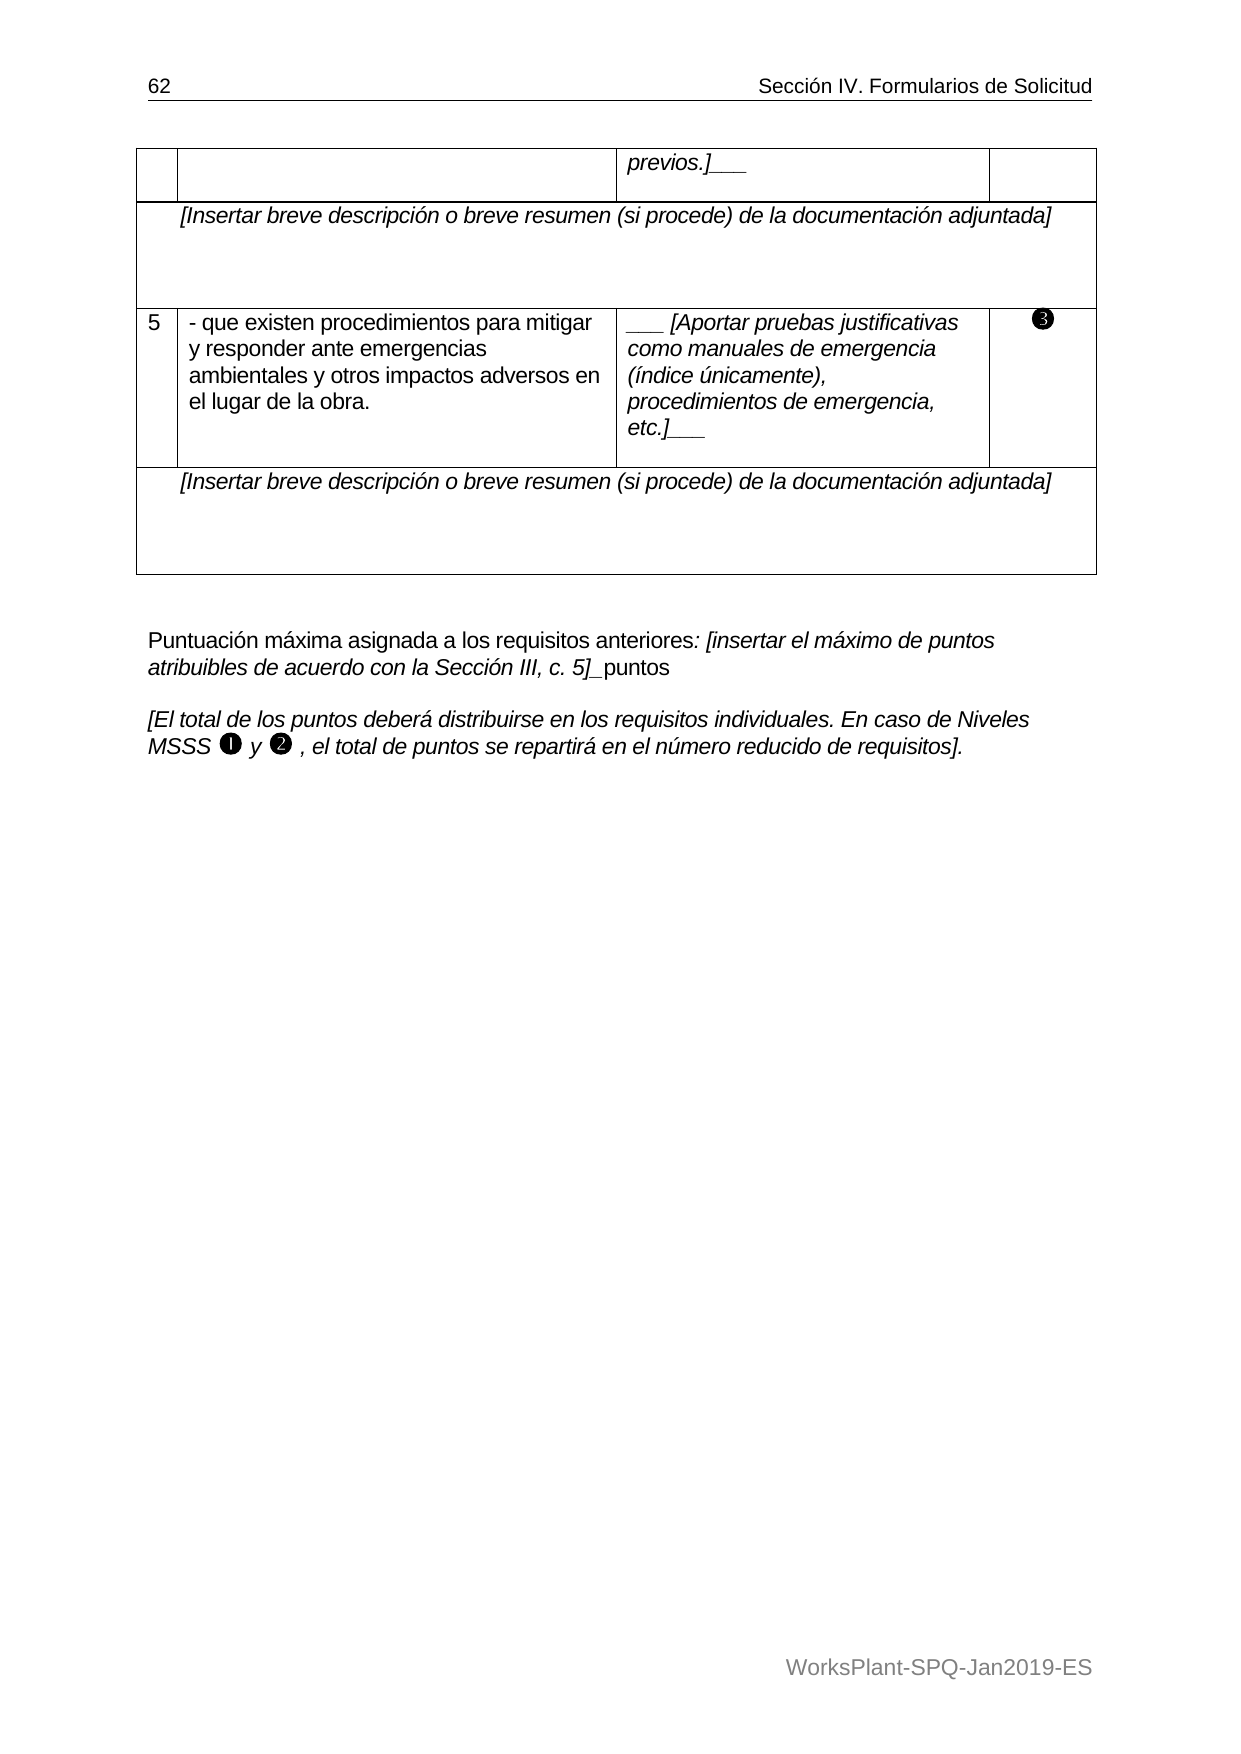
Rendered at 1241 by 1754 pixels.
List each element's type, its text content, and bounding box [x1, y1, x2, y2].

table_cell [Insertar breve descripción o breve resumen (si procede) de la documentación adjuntada] [137, 203, 1096, 308]
table_cell 4 [137, 149, 177, 201]
table_cell - que existen procedimientos para mitigar y responder ante emergencias ambientales y otros impactos adversos en el lugar de la obra. [178, 309, 616, 467]
table_cell [990, 149, 1096, 201]
list [El total de los puntos deberá distribuirse en los requisitos individuales. En caso de Niveles MSSS y , el total de puntos se repartirá en el número reducido de requisitos]. [148, 706, 1092, 761]
table_cell [Insertar breve descripción o breve resumen (si procede) de la documentación adjuntada] [137, 468, 1096, 573]
list Puntuación máxima asignada a los requisitos anteriores: [insertar el máximo de puntos atribuibles de acuerdo con la Sección III, c. 5]_puntos [148, 627, 1092, 680]
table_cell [178, 149, 616, 201]
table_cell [617, 149, 989, 201]
table_cell [990, 309, 1096, 467]
table_cell 5 [137, 309, 177, 467]
table_cell ___ [Aportar pruebas justificativas como manuales de emergencia (índice únicamente), procedimientos de emergencia, etc.]___ [617, 309, 989, 467]
